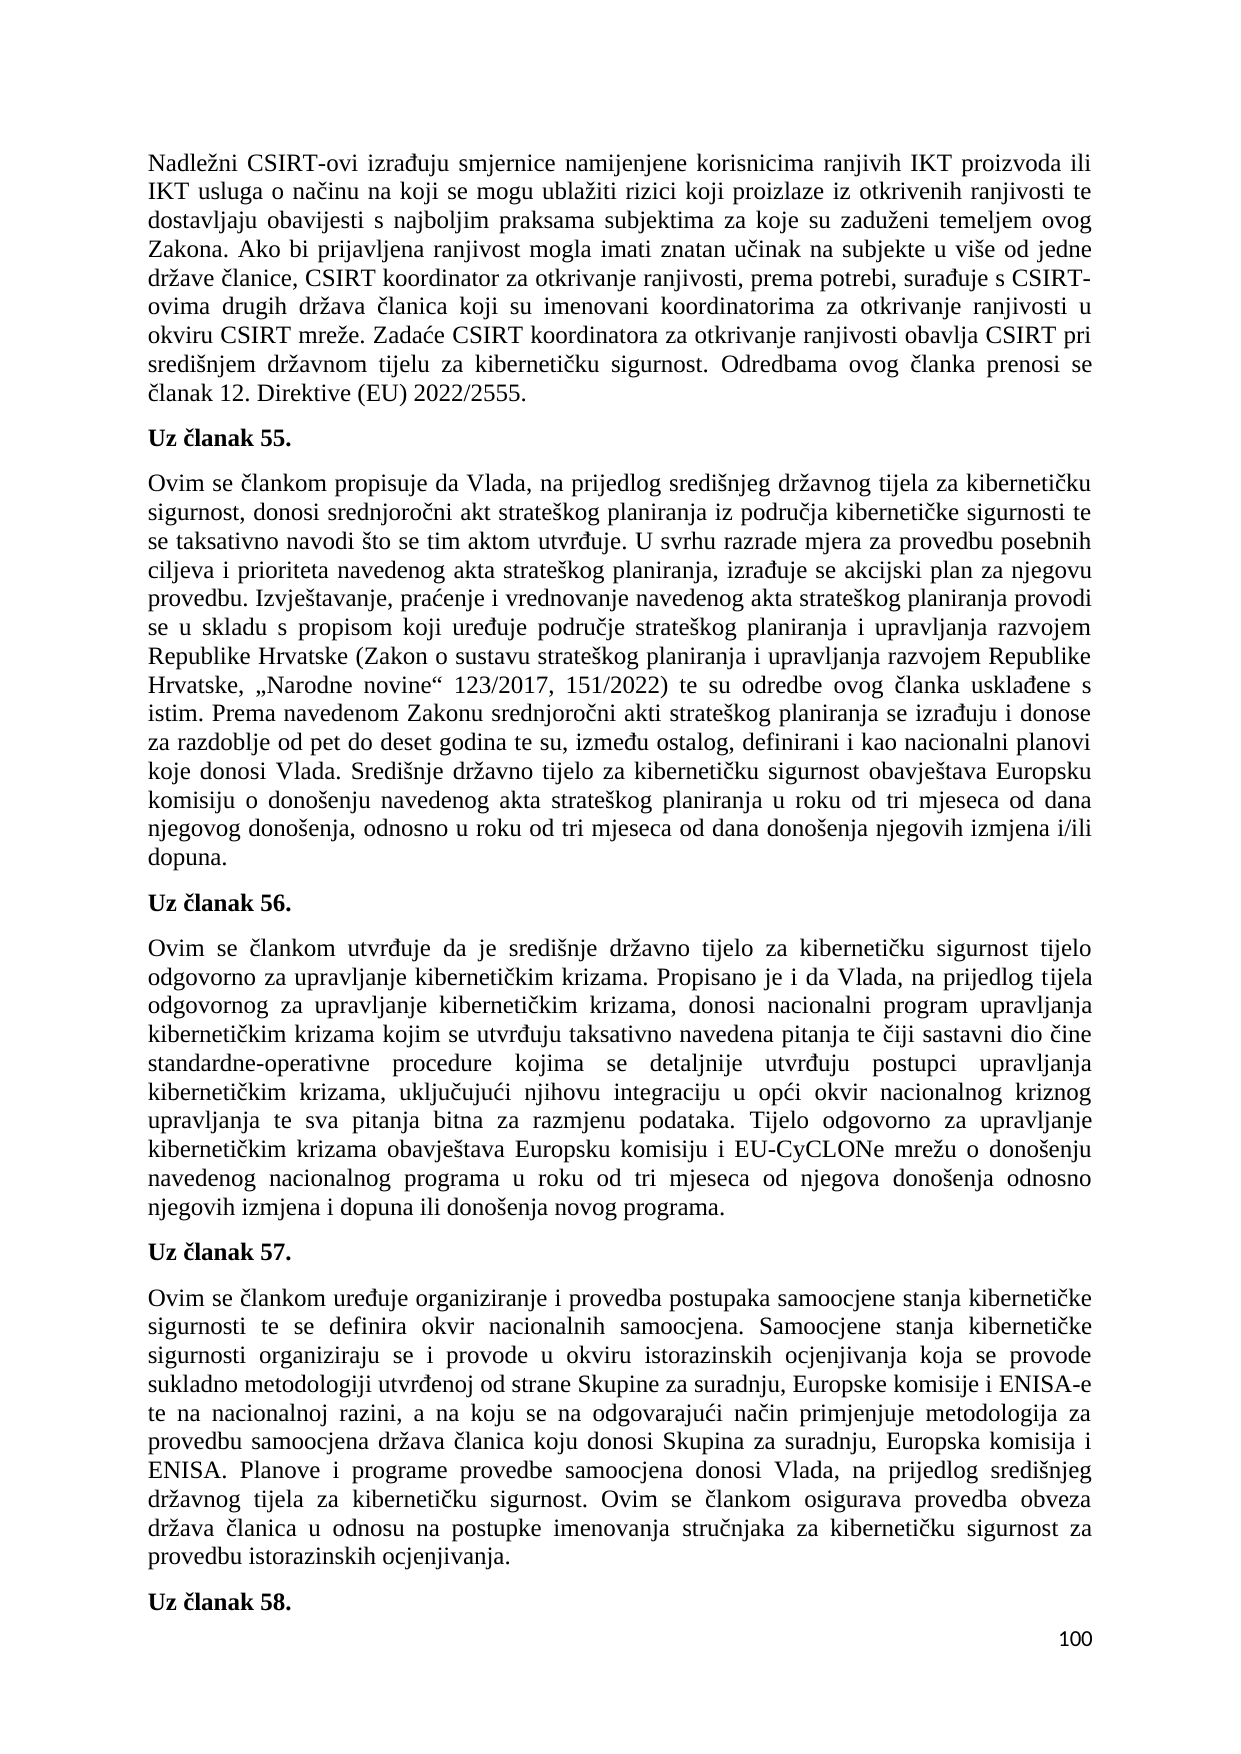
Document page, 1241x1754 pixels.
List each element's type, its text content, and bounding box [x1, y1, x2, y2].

text Uz članak 57. [148, 1237, 1093, 1266]
text Uz članak 58. [148, 1587, 1093, 1616]
text Uz članak 55. [148, 423, 1093, 452]
text Uz članak 56. [148, 888, 1093, 916]
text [148, 148, 1093, 406]
text Ovim se člankom propisuje da Vlada, na prijedlog središnjeg državnog tijela za kibernetičku sigurnost, donosi srednjoročni akt strateškog planiranja iz područja kibernetičke sigurnosti te se taksativno navodi što se tim aktom utvrđuje. U svrhu razrade mjera za provedbu posebnih ciljeva i prioriteta navedenog akta strateškog planiranja, izrađuje se akcijski plan za njegovu provedbu. Izvještavanje, praćenje i vrednovanje navedenog akta strateškog planiranja provodi se u skladu s propisom koji uređuje područje strateškog planiranja i upravljanja razvojem Republike Hrvatske (Zakon o sustavu strateškog planiranja i upravljanja razvojem Republike Hrvatske, „Narodne novine“ 123/2017, 151/2022) te su odredbe ovog članka usklađene s istim. Prema navedenom Zakonu srednjoročni akti strateškog planiranja se izrađuju i donose za razdoblje od pet do deset godina te su, između ostalog, definirani i kao nacionalni planovi koje donosi Vlada. Središnje državno tijelo za kibernetičku sigurnost obavještava Europsku komisiju o donošenju navedenog akta strateškog planiranja u roku od tri mjeseca od dana njegovog donošenja, odnosno u roku od tri mjeseca od dana donošenja njegovih izmjena i/ili dopuna. [148, 468, 1093, 871]
text Ovim se člankom utvrđuje da je središnje državno tijelo za kibernetičku sigurnost tijelo odgovorno za upravljanje kibernetičkim krizama. Propisano je i da Vlada, na prijedlog tijela odgovornog za upravljanje kibernetičkim krizama, donosi nacionalni program upravljanja kibernetičkim krizama kojim se utvrđuju taksativno navedena pitanja te čiji sastavni dio čine standardne-operativne procedure kojima se detaljnije utvrđuju postupci upravljanja kibernetičkim krizama, uključujući njihovu integraciju u opći okvir nacionalnog kriznog upravljanja te sva pitanja bitna za razmjenu podataka. Tijelo odgovorno za upravljanje kibernetičkim krizama obavještava Europsku komisiju i EU-CyCLONe mrežu o donošenju navedenog nacionalnog programa u roku od tri mjeseca od njegova donošenja odnosno njegovih izmjena i dopuna ili donošenja novog programa. [148, 933, 1093, 1221]
text Ovim se člankom uređuje organiziranje i provedba postupaka samoocjene stanja kibernetičke sigurnosti te se definira okvir nacionalnih samoocjena. Samoocjene stanja kibernetičke sigurnosti organiziraju se i provode u okviru istorazinskih ocjenjivanja koja se provode sukladno metodologiji utvrđenoj od strane Skupine za suradnju, Europske komisije i ENISA-e te na nacionalnoj razini, a na koju se na odgovarajući način primjenjuje metodologija za provedbu samoocjena država članica koju donosi Skupina za suradnju, Europska komisija i ENISA. Planove i programe provedbe samoocjena donosi Vlada, na prijedlog središnjeg državnog tijela za kibernetičku sigurnost. Ovim se člankom osigurava provedba obveza država članica u odnosu na postupke imenovanja stručnjaka za kibernetičku sigurnost za provedbu istorazinskih ocjenjivanja. [148, 1283, 1093, 1570]
